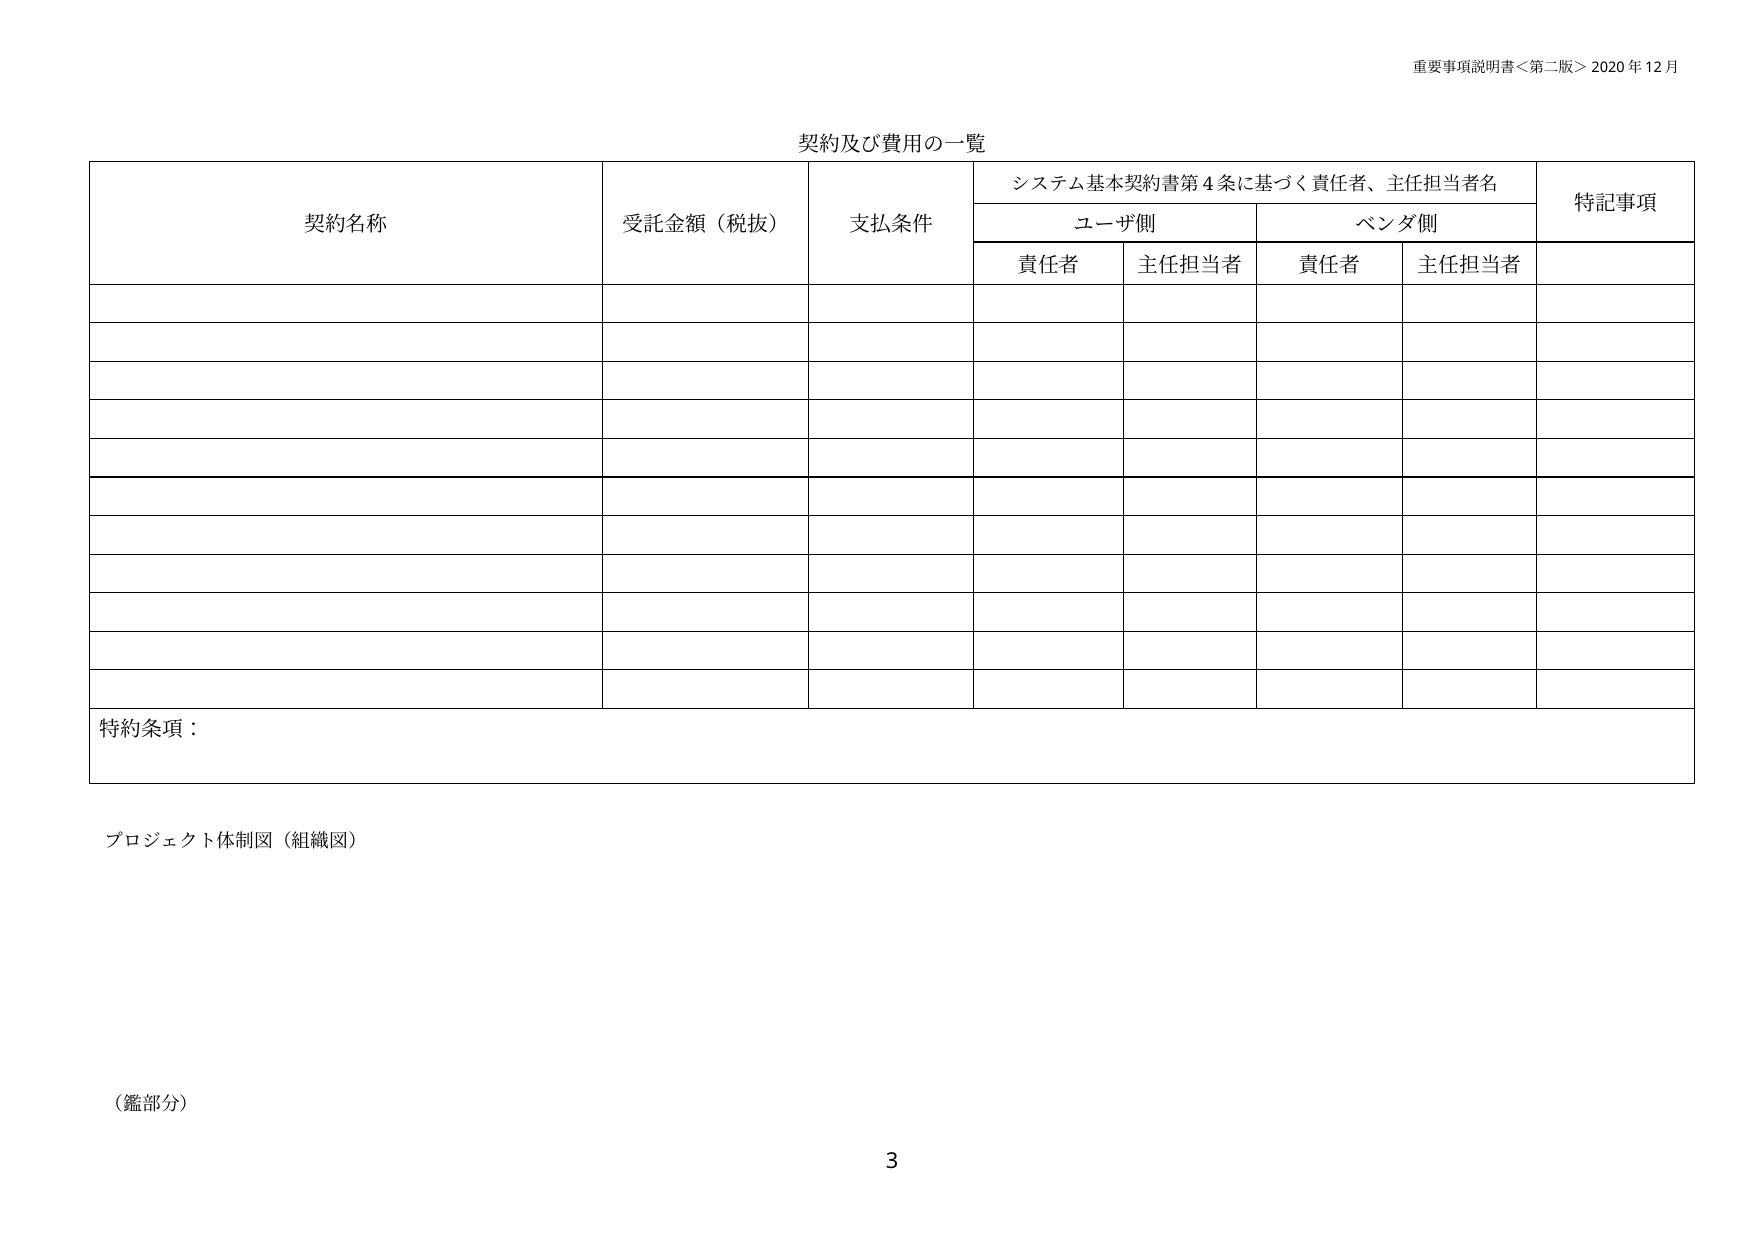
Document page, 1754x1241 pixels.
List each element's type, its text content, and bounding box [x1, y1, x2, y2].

table_cell [90, 362, 602, 399]
table_cell [603, 670, 808, 708]
table_cell [1403, 632, 1536, 669]
table_cell [1403, 478, 1536, 515]
table_cell [90, 555, 602, 592]
table_cell [1124, 323, 1256, 361]
table_cell [1257, 478, 1402, 515]
table_cell [809, 400, 973, 438]
table_cell [90, 439, 602, 476]
table_cell [1124, 362, 1256, 399]
table_cell [603, 439, 808, 476]
table_cell [809, 285, 973, 322]
table_cell [90, 400, 602, 438]
table_cell [603, 593, 808, 631]
table_cell [1403, 285, 1536, 322]
table_cell [603, 362, 808, 399]
table_cell 主任担当者 [1403, 243, 1536, 284]
table_cell [603, 285, 808, 322]
table_cell [1124, 593, 1256, 631]
table_cell [603, 323, 808, 361]
table_cell [1124, 555, 1256, 592]
table_cell [1403, 516, 1536, 553]
table_cell [1403, 593, 1536, 631]
table_cell [974, 555, 1123, 592]
table_cell [1403, 400, 1536, 438]
table_cell [90, 323, 602, 361]
table_cell [974, 478, 1123, 515]
table_cell 責任者 [974, 243, 1123, 284]
table_cell [809, 670, 973, 708]
table_cell [974, 632, 1123, 669]
table_cell [1537, 670, 1694, 708]
table_cell [1124, 285, 1256, 322]
table_cell [1537, 243, 1694, 284]
table_cell [1403, 323, 1536, 361]
table_cell [1403, 439, 1536, 476]
table_header 契約及び費用の一覧 [89, 123, 1694, 161]
table_cell [809, 516, 973, 553]
table_cell [1257, 285, 1402, 322]
table_cell [1257, 593, 1402, 631]
table_cell [90, 516, 602, 553]
table_cell [1257, 632, 1402, 669]
table_cell 特記事項 [1537, 162, 1694, 241]
table_cell [1537, 285, 1694, 322]
table_cell [1257, 516, 1402, 553]
table_cell [1537, 516, 1694, 553]
table_cell [1403, 362, 1536, 399]
table_cell [90, 478, 602, 515]
table_cell [1403, 555, 1536, 592]
table_cell [809, 555, 973, 592]
table_cell [974, 362, 1123, 399]
table_cell [90, 593, 602, 631]
table_cell [1124, 516, 1256, 553]
table_cell [974, 439, 1123, 476]
table_cell [809, 362, 973, 399]
table_cell 主任担当者 [1124, 243, 1256, 284]
table_cell [1537, 632, 1694, 669]
table_cell [1537, 555, 1694, 592]
table_cell [603, 516, 808, 553]
table_cell 支払条件 [809, 162, 973, 284]
table_cell [1537, 323, 1694, 361]
table_cell [603, 632, 808, 669]
table_cell [1403, 670, 1536, 708]
table_cell [1537, 400, 1694, 438]
table_cell [1257, 670, 1402, 708]
table_cell [1257, 400, 1402, 438]
table_cell [809, 323, 973, 361]
table_cell [809, 593, 973, 631]
table_cell [1257, 555, 1402, 592]
table_cell [1124, 670, 1256, 708]
table_cell [1537, 593, 1694, 631]
table_cell [603, 478, 808, 515]
text プロジェクト体制図（組織図） [104, 821, 1679, 859]
table_cell ユーザ側 [974, 204, 1256, 241]
table_cell [1257, 439, 1402, 476]
table_cell [974, 516, 1123, 553]
table_cell [1537, 478, 1694, 515]
table_cell システム基本契約書第4条に基づく責任者、主任担当者名 [974, 162, 1536, 203]
table_cell [603, 400, 808, 438]
table_cell [1257, 362, 1402, 399]
table_cell [809, 478, 973, 515]
table_cell [1124, 439, 1256, 476]
table_cell [974, 285, 1123, 322]
table_cell 責任者 [1257, 243, 1402, 284]
table_cell [974, 323, 1123, 361]
table_cell [974, 400, 1123, 438]
table_cell [90, 670, 602, 708]
table_cell [974, 670, 1123, 708]
table_cell [1257, 323, 1402, 361]
table_cell 特約条項： [90, 709, 1694, 783]
table_cell 契約名称 [90, 162, 602, 284]
table_cell [1124, 478, 1256, 515]
table_cell ベンダ側 [1257, 204, 1536, 241]
table_cell [1537, 362, 1694, 399]
table_cell [1124, 400, 1256, 438]
table_cell [1124, 632, 1256, 669]
text （鑑部分） [104, 1084, 1679, 1121]
table_cell [90, 632, 602, 669]
table_cell [974, 593, 1123, 631]
table_cell [1537, 439, 1694, 476]
table_cell [809, 439, 973, 476]
table_cell 受託金額（税抜） [603, 162, 808, 284]
table_cell [603, 555, 808, 592]
table_cell [90, 285, 602, 322]
table_cell [809, 632, 973, 669]
